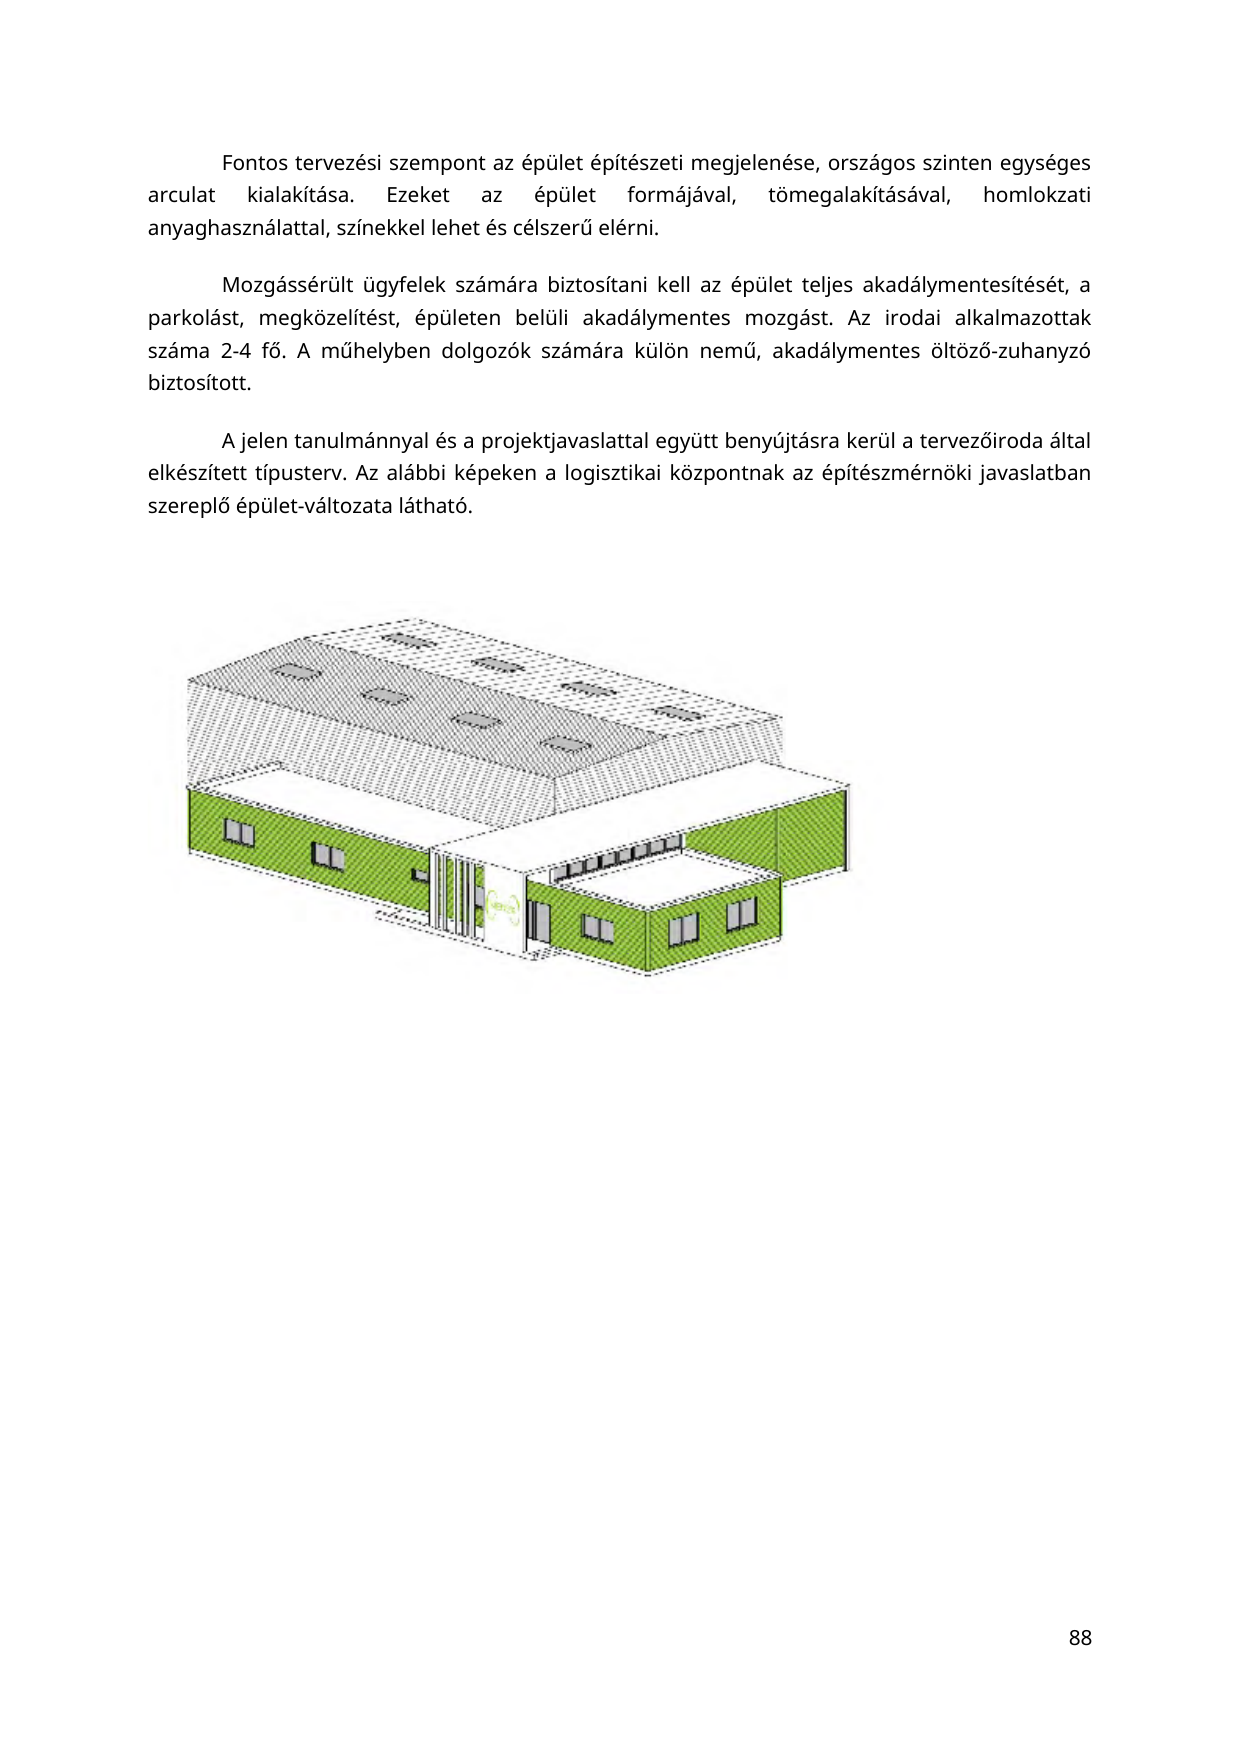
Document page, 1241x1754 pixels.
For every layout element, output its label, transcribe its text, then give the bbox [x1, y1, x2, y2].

text A jelen tanulmánnyal és a projektjavaslattal együtt benyújtásra kerül a tervezőiroda által elkészített típusterv. Az alábbi képeken a logisztikai központnak az építészmérnöki javaslatban szereplő épület-változata látható. [148, 426, 1092, 519]
text Mozgássérült ügyfelek számára biztosítani kell az épület teljes akadálymentesítését, a parkolást, megközelítést, épületen belüli akadálymentes mozgást. Az irodai alkalmazottak száma 2-4 fő. A műhelyben dolgozók számára külön nemű, akadálymentes öltöző-zuhanyzó biztosított. [148, 271, 1092, 397]
picture [147, 601, 904, 1033]
text Fontos tervezési szempont az épület építészeti megjelenése, országos szinten egységes arculat kialakítása. Ezeket az épület formájával, tömegalakításával, homlokzati anyaghasználattal, színekkel lehet és célszerű elérni. [148, 148, 1092, 241]
